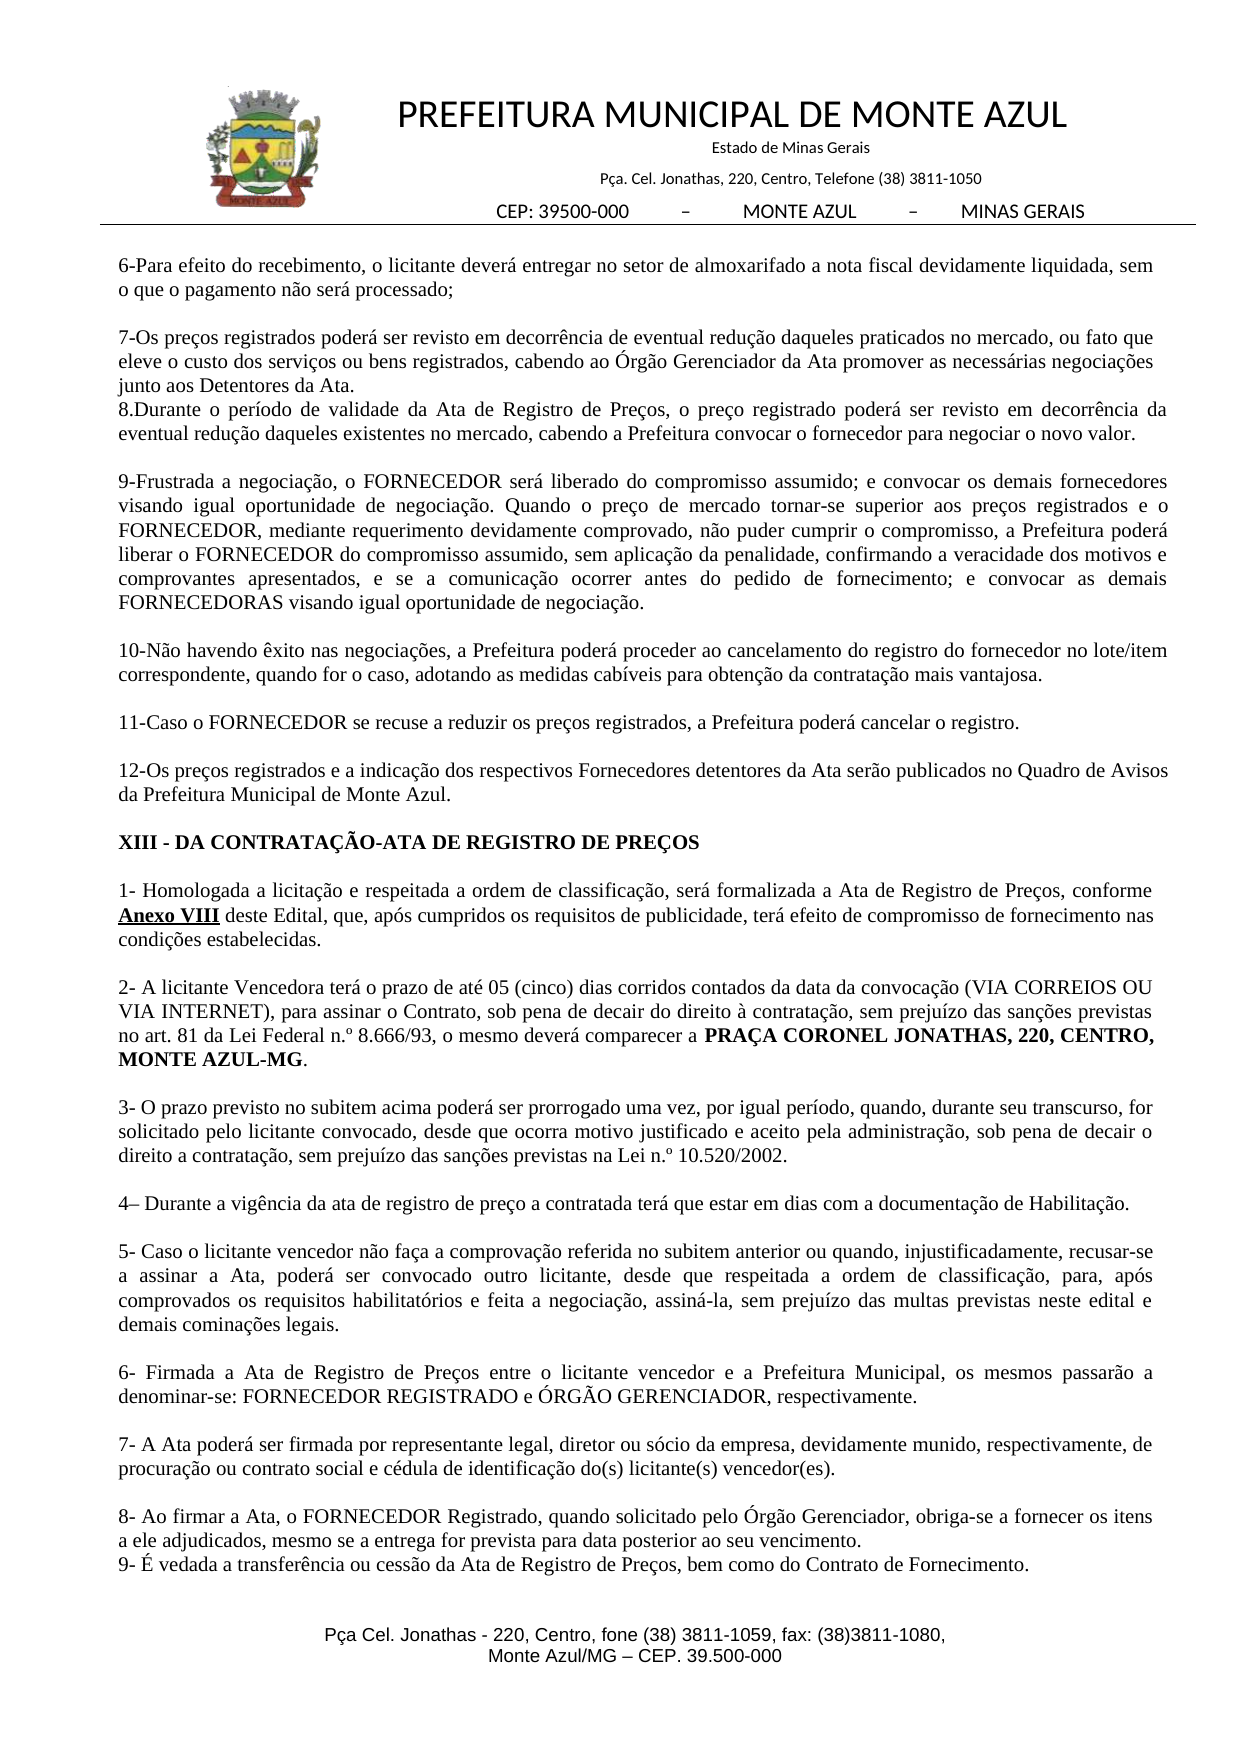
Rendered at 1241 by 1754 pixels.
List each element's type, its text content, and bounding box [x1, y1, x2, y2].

picture [205, 86, 321, 208]
text 3- O prazo previsto no subitem acima poderá ser prorrogado uma vez, por igual período, quando, durante seu transcurso, for solicitado pelo licitante convocado, desde que ocorra motivo justificado e aceito pela administração, sob pena de decair o direito a contratação, sem prejuízo das sanções previstas na Lei n.º 10.520/2002. [118, 1095, 1155, 1167]
text 7-Os preços registrados poderá ser revisto em decorrência de eventual redução daqueles praticados no mercado, ou fato que eleve o custo dos serviços ou bens registrados, cabendo ao Órgão Gerenciador da Ata promover as necessárias negociações junto aos Detentores da Ata. [118, 325, 1155, 397]
text 11-Caso o FORNECEDOR se recuse a reduzir os preços registrados, a Prefeitura poderá cancelar o registro. [118, 710, 1169, 734]
text XIII - DA CONTRATAÇÃO-ATA DE REGISTRO DE PREÇOS [118, 830, 1155, 854]
text 1- Homologada a licitação e respeitada a ordem de classificação, será formalizada a Ata de Registro de Preços, conforme Anexo VIII deste Edital, que, após cumpridos os requisitos de publicidade, terá efeito de compromisso de fornecimento nas condições estabelecidas. [118, 878, 1155, 951]
text 8- Ao firmar a Ata, o FORNECEDOR Registrado, quando solicitado pelo Órgão Gerenciador, obriga-se a fornecer os itens a ele adjudicados, mesmo se a entrega for prevista para data posterior ao seu vencimento. [118, 1504, 1155, 1552]
text 7- A Ata poderá ser firmada por representante legal, diretor ou sócio da empresa, devidamente munido, respectivamente, de procuração ou contrato social e cédula de identificação do(s) licitante(s) vencedor(es). [118, 1432, 1155, 1480]
text 6-Para efeito do recebimento, o licitante deverá entregar no setor de almoxarifado a nota fiscal devidamente liquidada, sem o que o pagamento não será processado; [118, 253, 1155, 301]
text 8.Durante o período de validade da Ata de Registro de Preços, o preço registrado poderá ser revisto em decorrência da eventual redução daqueles existentes no mercado, cabendo a Prefeitura convocar o fornecedor para negociar o novo valor. [118, 397, 1169, 445]
text 9-Frustrada a negociação, o FORNECEDOR será liberado do compromisso assumido; e convocar os demais fornecedores visando igual oportunidade de negociação. Quando o preço de mercado tornar-se superior aos preços registrados e o FORNECEDOR, mediante requerimento devidamente comprovado, não puder cumprir o compromisso, a Prefeitura poderá liberar o FORNECEDOR do compromisso assumido, sem aplicação da penalidade, confirmando a veracidade dos motivos e comprovantes apresentados, e se a comunicação ocorrer antes do pedido de fornecimento; e convocar as demais FORNECEDORAS visando igual oportunidade de negociação. [118, 469, 1169, 614]
text 6- Firmada a Ata de Registro de Preços entre o licitante vencedor e a Prefeitura Municipal, os mesmos passarão a denominar-se: FORNECEDOR REGISTRADO e ÓRGÃO GERENCIADOR, respectivamente. [118, 1360, 1155, 1408]
text 12-Os preços registrados e a indicação dos respectivos Fornecedores detentores da Ata serão publicados no Quadro de Avisos da Prefeitura Municipal de Monte Azul. [118, 758, 1169, 806]
text 2- A licitante Vencedora terá o prazo de até 05 (cinco) dias corridos contados da data da convocação (VIA CORREIOS OU VIA INTERNET), para assinar o Contrato, sob pena de decair do direito à contratação, sem prejuízo das sanções previstas no art. 81 da Lei Federal n.º 8.666/93, o mesmo deverá comparecer a PRAÇA CORONEL JONATHAS, 220, CENTRO, MONTE AZUL-MG. [118, 975, 1155, 1071]
text 10-Não havendo êxito nas negociações, a Prefeitura poderá proceder ao cancelamento do registro do fornecedor no lote/item correspondente, quando for o caso, adotando as medidas cabíveis para obtenção da contratação mais vantajosa. [118, 638, 1169, 686]
text 9- É vedada a transferência ou cessão da Ata de Registro de Preços, bem como do Contrato de Fornecimento. [118, 1552, 1155, 1576]
text 4– Durante a vigência da ata de registro de preço a contratada terá que estar em dias com a documentação de Habilitação. [118, 1191, 1155, 1215]
text 5- Caso o licitante vencedor não faça a comprovação referida no subitem anterior ou quando, injustificadamente, recusar-se a assinar a Ata, poderá ser convocado outro licitante, desde que respeitada a ordem de classificação, para, após comprovados os requisitos habilitatórios e feita a negociação, assiná-la, sem prejuízo das multas previstas neste edital e demais cominações legais. [118, 1239, 1155, 1336]
